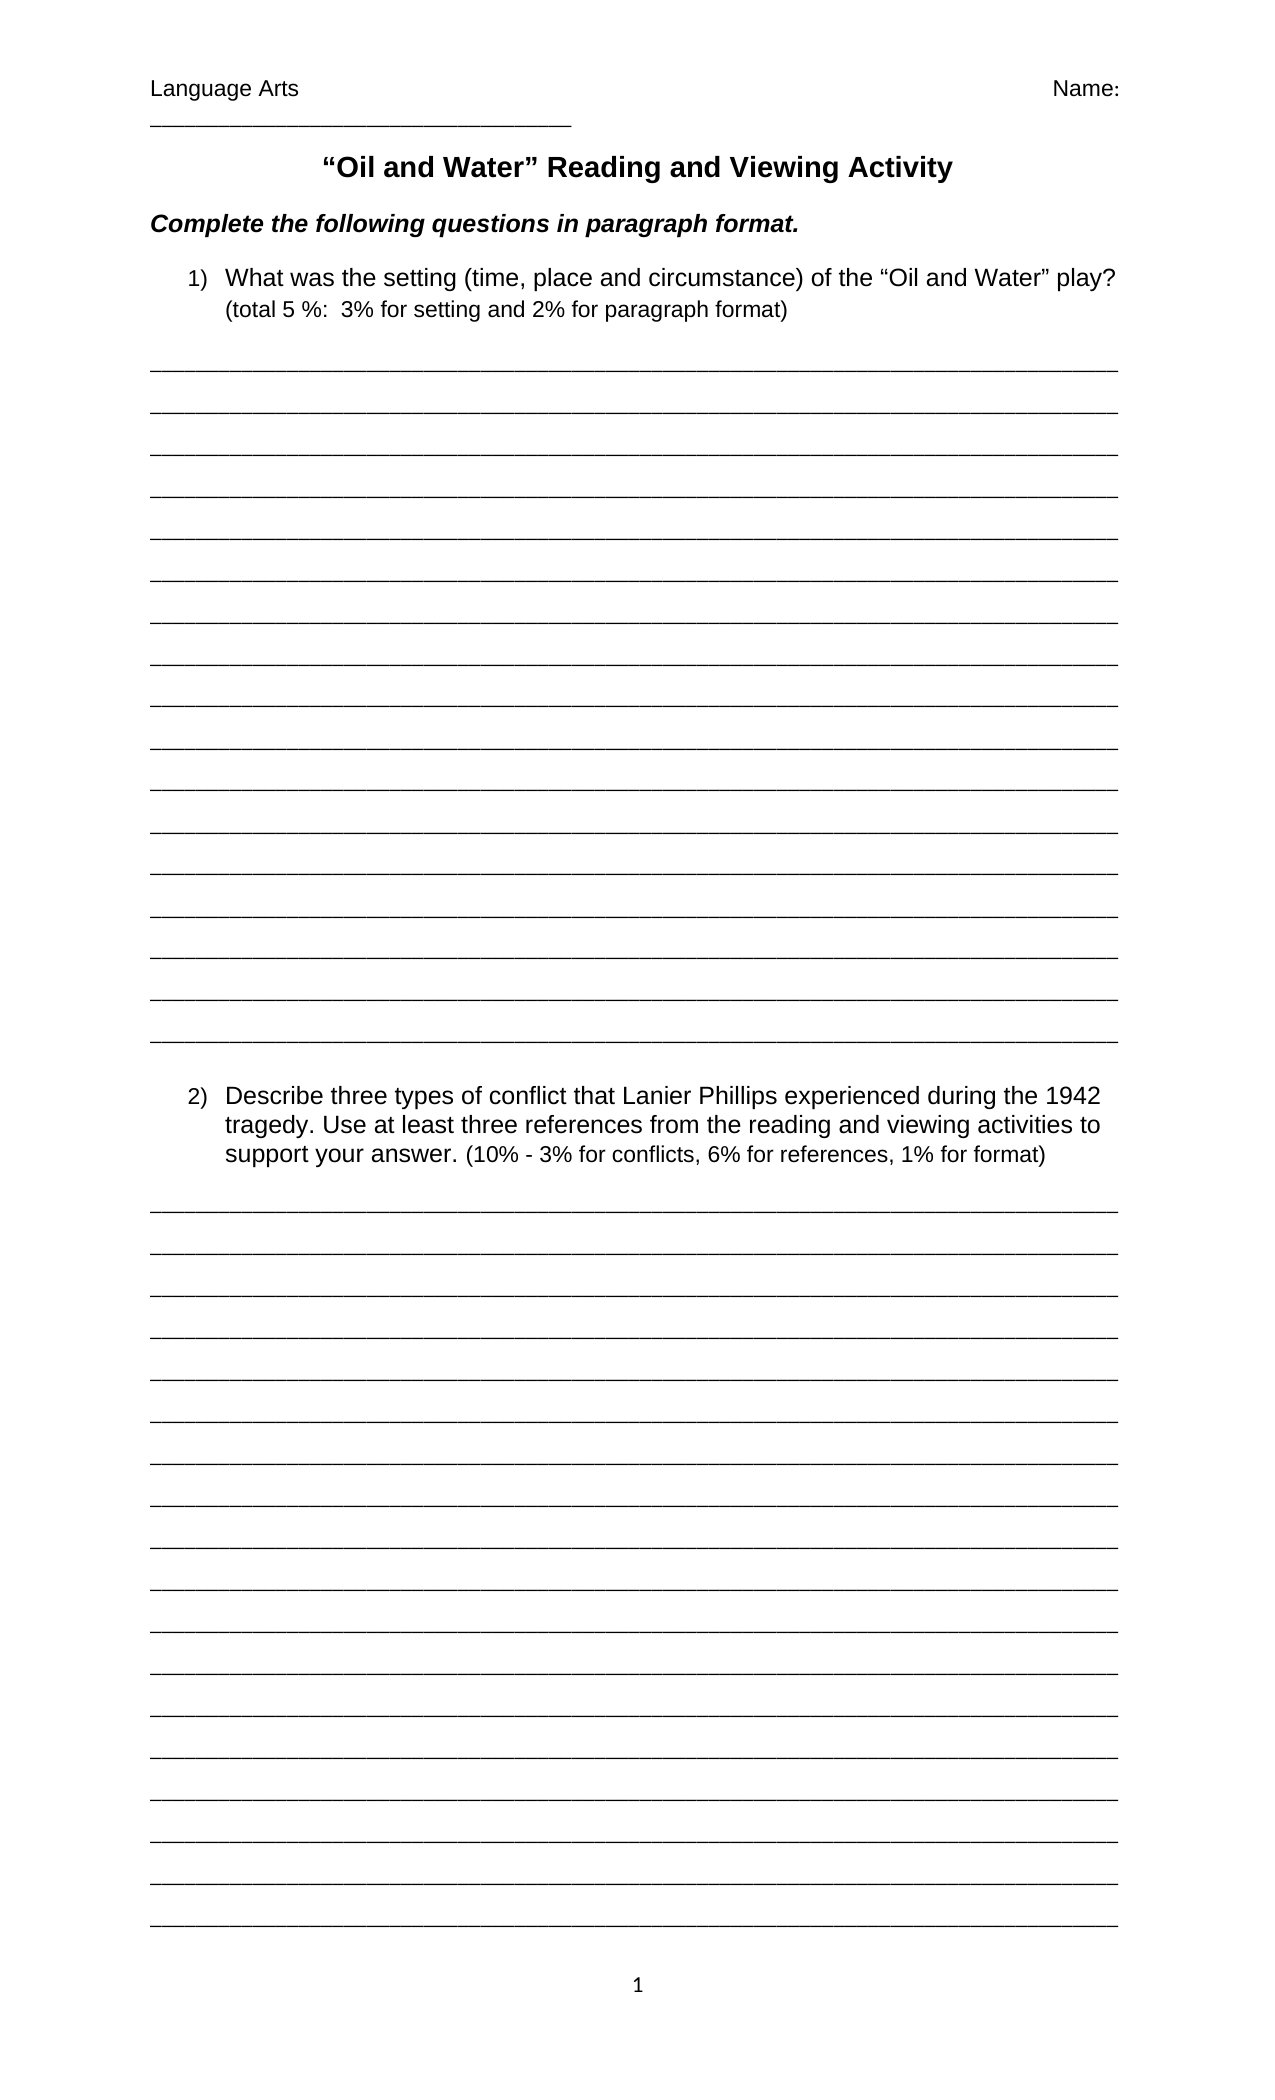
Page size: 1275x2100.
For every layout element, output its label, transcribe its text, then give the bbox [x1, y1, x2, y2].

text “Oil and Water” Reading and Viewing Activity [150, 150, 1125, 183]
text _____________________________________________________________________________________________________________________________________________________________________________________________________________________________________________________________________________________________________________________________________________________________________________________________________________________________________________________________________________________________________________________________________________________________________________________________________________________________________________________________________________________________________________________________________________________________________________________________________________________________________________________________________________________________________________________________________________________________________________________________________________________________________________________________________________________________________________________________________________________________________________________________________________________________________________________________________________________________________________________________________________________________________________________________________________________________________________________________________________________________________ [150, 347, 1125, 1047]
list Describe three types of conflict that Lanier Phillips experienced during the 1942 tragedy. Use at least three references from the reading and viewing activities to support your answer. (10% - 3% for conflicts, 6% for references, 1% for format) [187, 1081, 1125, 1168]
list What was the setting (time, place and circumstance) of the “Oil and Water” play? (total 5 %: 3% for setting and 2% for paragraph format) [187, 263, 1125, 322]
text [150, 1188, 1125, 1930]
text Complete the following questions in paragraph format. [150, 209, 1125, 238]
